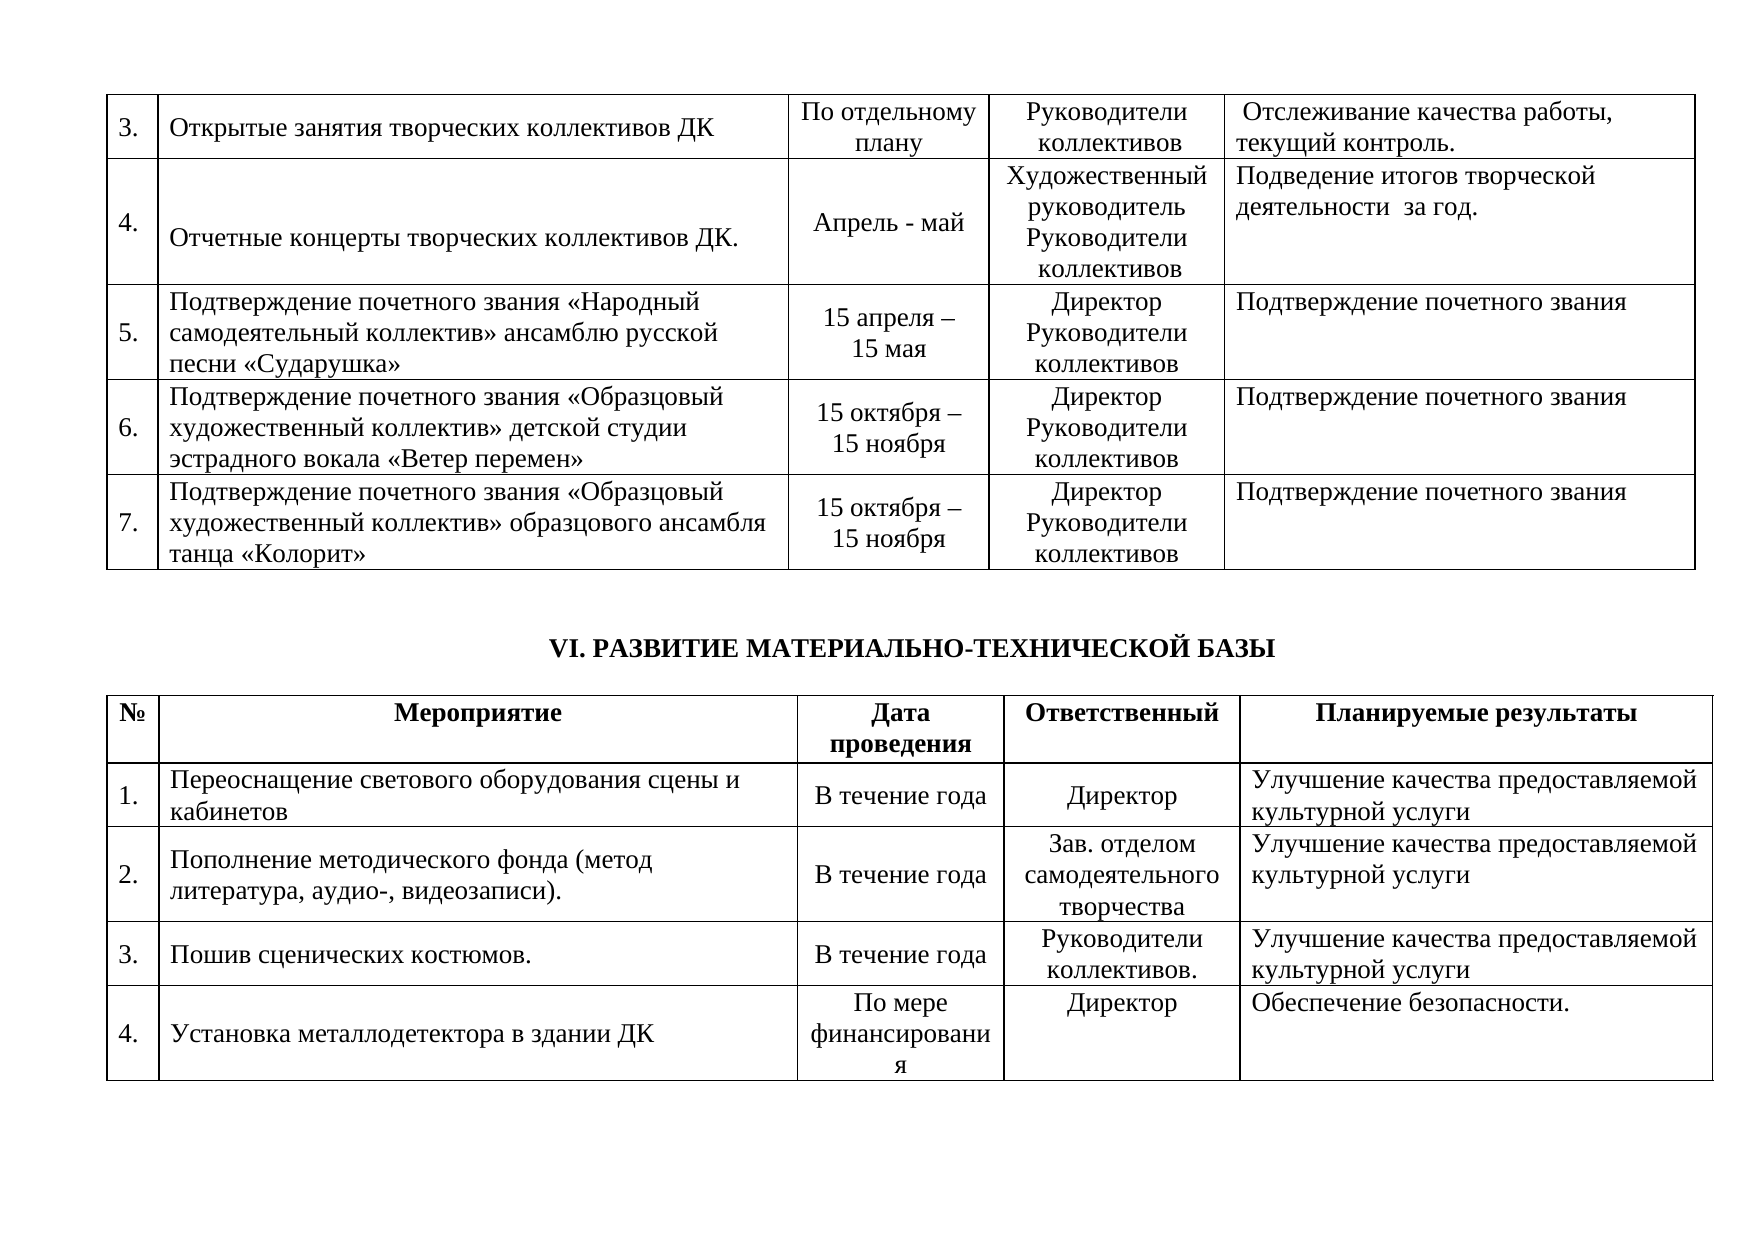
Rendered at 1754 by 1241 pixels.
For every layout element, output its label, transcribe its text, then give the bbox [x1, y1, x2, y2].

table_header Ответственный [1005, 696, 1239, 762]
table_cell Пополнение методического фонда (метод литература, аудио-, видеозаписи). [160, 827, 797, 921]
table_cell Открытые занятия творческих коллективов ДК [159, 95, 788, 157]
table_cell Подтверждение почетного звания «Образцовый художественный коллектив» детской студии эстрадного вокала «Ветер перемен» [159, 380, 788, 474]
table_cell [108, 922, 158, 985]
table_cell Обеспечение безопасности. [1241, 986, 1712, 1080]
table_cell Подведение итогов творческой деятельности за год. [1225, 159, 1694, 284]
table_cell Улучшение качества предоставляемой культурной услуги [1241, 827, 1712, 921]
table_cell В течение года [798, 922, 1003, 985]
table_cell [108, 827, 158, 921]
table_cell Отчетные концерты творческих коллективов ДК. [159, 159, 788, 284]
table_header Планируемые результаты [1241, 696, 1712, 762]
table_cell Пошив сценических костюмов. [160, 922, 797, 985]
table_cell 15 октября – 15 ноября [789, 380, 988, 474]
table_cell Директор Руководители коллективов [990, 475, 1224, 569]
table_cell Отслеживание качества работы, текущий контроль. [1225, 95, 1694, 157]
table_header Дата проведения [798, 696, 1003, 762]
table_header № [108, 696, 158, 762]
text VI. РАЗВИТИЕ МАТЕРИАЛЬНО-ТЕХНИЧЕСКОЙ БАЗЫ [118, 632, 1706, 664]
table_cell В течение года [798, 827, 1003, 921]
table_cell Директор Руководители коллективов [990, 380, 1224, 474]
table_cell Подтверждение почетного звания [1225, 475, 1694, 569]
table_cell Руководители коллективов [990, 95, 1224, 157]
table_cell Подтверждение почетного звания «Образцовый художественный коллектив» образцового ансамбля танца «Колорит» [159, 475, 788, 569]
table_cell [108, 380, 157, 474]
table_cell Подтверждение почетного звания [1225, 380, 1694, 474]
table_cell Директор [1005, 986, 1239, 1080]
table_cell В течение года [798, 764, 1003, 826]
table_cell Переоснащение светового оборудования сцены и кабинетов [160, 764, 797, 826]
table_cell Улучшение качества предоставляемой культурной услуги [1241, 764, 1712, 826]
table_cell 15 октября – 15 ноября [789, 475, 988, 569]
table_cell [108, 159, 157, 284]
table_cell [108, 285, 157, 379]
table_cell [108, 475, 157, 569]
table_header Мероприятие [160, 696, 797, 762]
table_cell Директор Руководители коллективов [990, 285, 1224, 379]
table_cell По отдельному плану [789, 95, 988, 157]
table_cell Апрель - май [789, 159, 988, 284]
table_cell Установка металлодетектора в здании ДК [160, 986, 797, 1080]
table_cell Улучшение качества предоставляемой культурной услуги [1241, 922, 1712, 985]
table_cell Директор [1005, 764, 1239, 826]
table_cell Зав. отделом самодеятельного творчества [1005, 827, 1239, 921]
table_cell Художественный руководитель Руководители коллективов [990, 159, 1224, 284]
table_cell По мере финансирования [798, 986, 1003, 1080]
table_cell Подтверждение почетного звания [1225, 285, 1694, 379]
table_cell [108, 764, 158, 826]
table_cell [108, 986, 158, 1080]
table_cell 15 апреля – 15 мая [789, 285, 988, 379]
table_cell Подтверждение почетного звания «Народный самодеятельный коллектив» ансамблю русской песни «Сударушка» [159, 285, 788, 379]
table_cell [108, 95, 157, 157]
table_cell Руководители коллективов. [1005, 922, 1239, 985]
